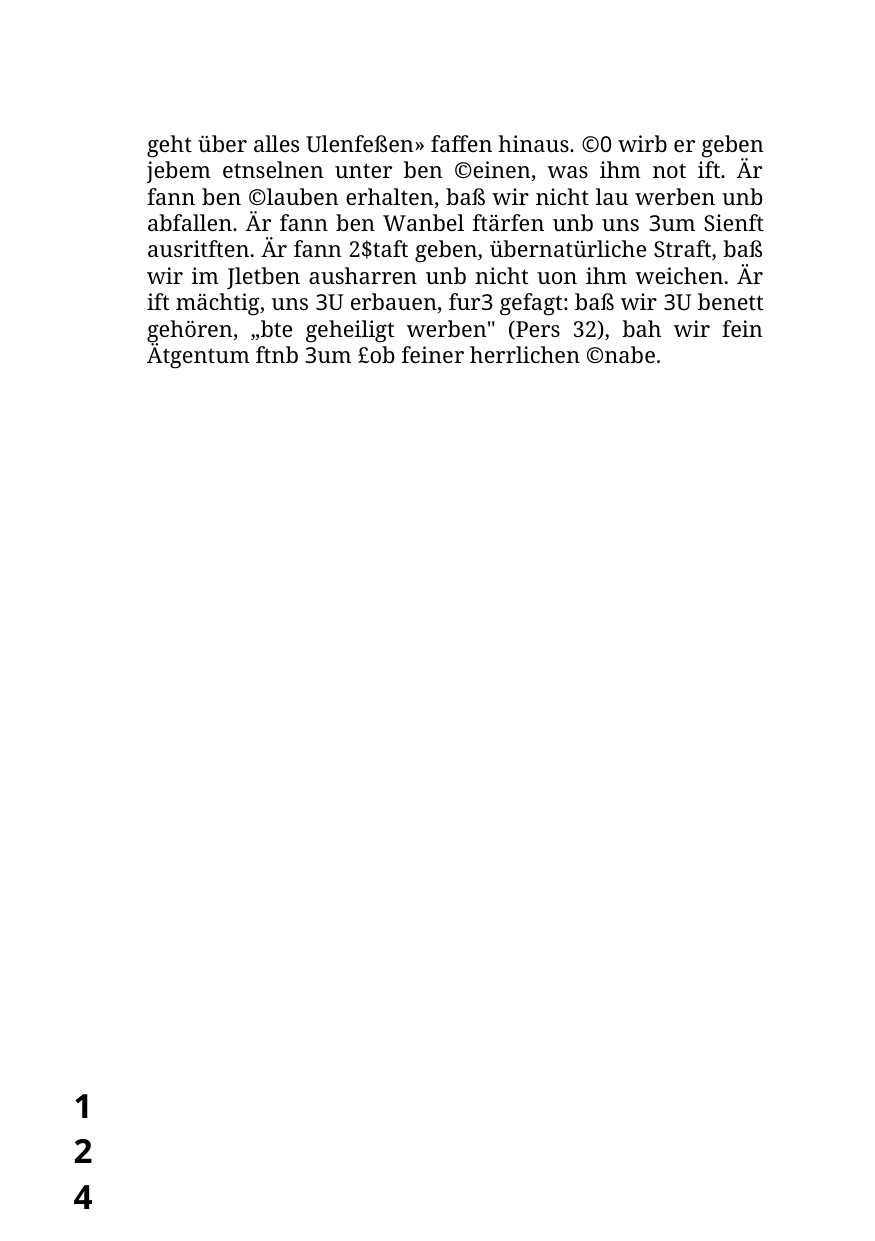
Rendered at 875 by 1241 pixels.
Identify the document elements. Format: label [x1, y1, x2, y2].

text [147, 131, 764, 369]
